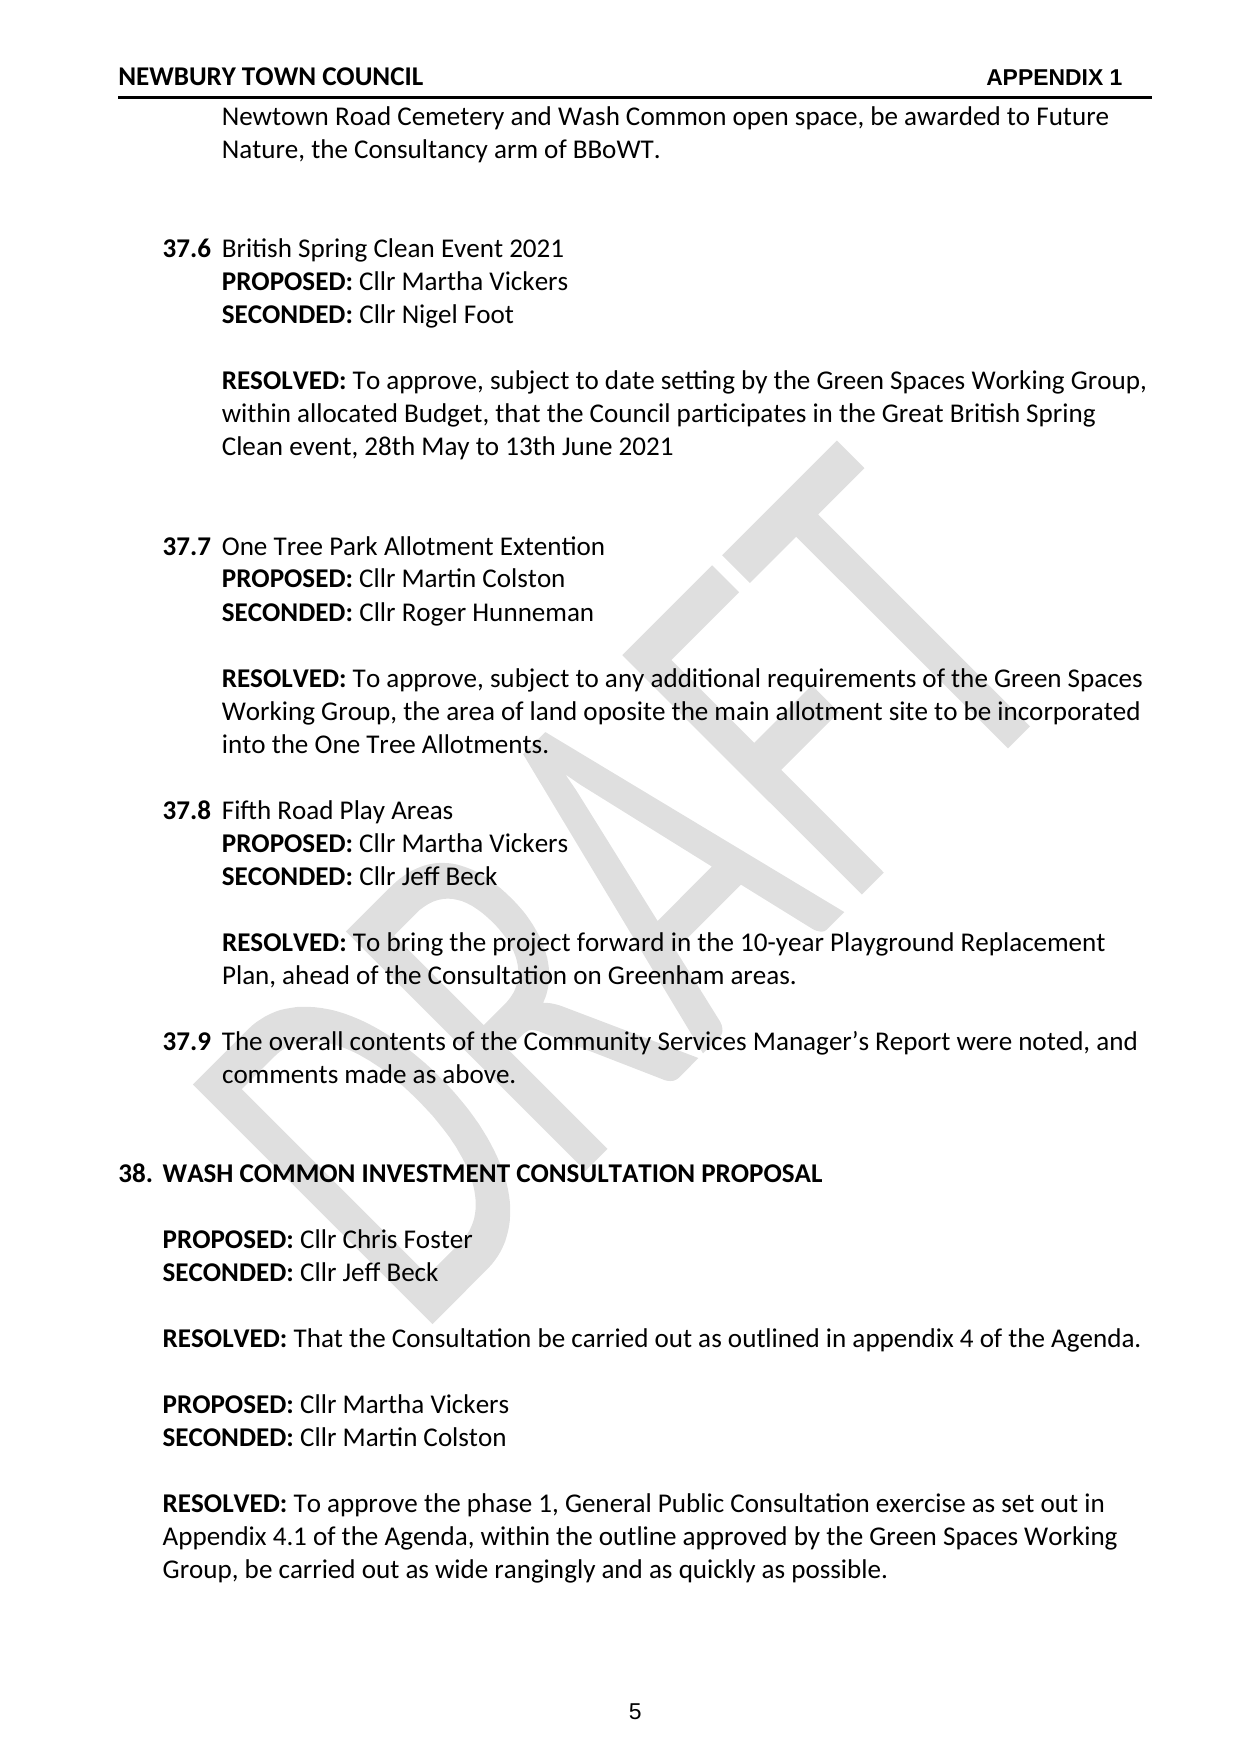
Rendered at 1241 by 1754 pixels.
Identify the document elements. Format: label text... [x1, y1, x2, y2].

text SECONDED: Cllr Jeff Beck [162, 1255, 1156, 1288]
list RESOLVED: To bring the project forward in the 10-year Playground Replacement Plan, ahead of the Consultation on Greenham areas. [222, 925, 1152, 991]
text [222, 99, 1156, 165]
text PROPOSED: Cllr Martha Vickers [118, 826, 1156, 859]
list WASH COMMON INVESTMENT CONSULTATION PROPOSAL [118, 1156, 1156, 1189]
text PROPOSED: Cllr Martha Vickers [118, 264, 1156, 297]
text RESOLVED: To approve the phase 1, General Public Consultation exercise as set out in Appendix 4.1 of the Agenda, within the outline approved by the Green Spaces Working Group, be carried out as wide rangingly and as quickly as possible. [162, 1486, 1156, 1585]
text 37.7 One Tree Park Allotment Extention [118, 529, 1156, 562]
text SECONDED: Cllr Martin Colston [162, 1420, 1156, 1453]
text 37.6 British Spring Clean Event 2021 [118, 231, 1156, 264]
list Fifth Road Play Areas [162, 793, 1152, 826]
text RESOLVED: To approve, subject to any additional requirements of the Green Spaces Working Group, the area of land oposite the main allotment site to be incorporated into the One Tree Allotments. [222, 661, 1156, 760]
text PROPOSED: Cllr Martin Colston [118, 562, 1156, 595]
text PROPOSED: Cllr Chris Foster [118, 1222, 1156, 1255]
text PROPOSED: Cllr Martha Vickers [118, 1387, 1156, 1420]
list The overall contents of the Community Services Manager’s Report were noted, and comments made as above. [162, 1024, 1152, 1090]
text RESOLVED: To approve, subject to date setting by the Green Spaces Working Group, within allocated Budget, that the Council participates in the Great British Spring Clean event, 28th May to 13th June 2021 [222, 363, 1156, 463]
text SECONDED: Cllr Jeff Beck [177, 859, 1156, 892]
text RESOLVED: That the Consultation be carried out as outlined in appendix 4 of the Agenda. [162, 1321, 1156, 1354]
text SECONDED: Cllr Nigel Foot [177, 297, 1156, 331]
text SECONDED: Cllr Roger Hunneman [177, 595, 1156, 628]
